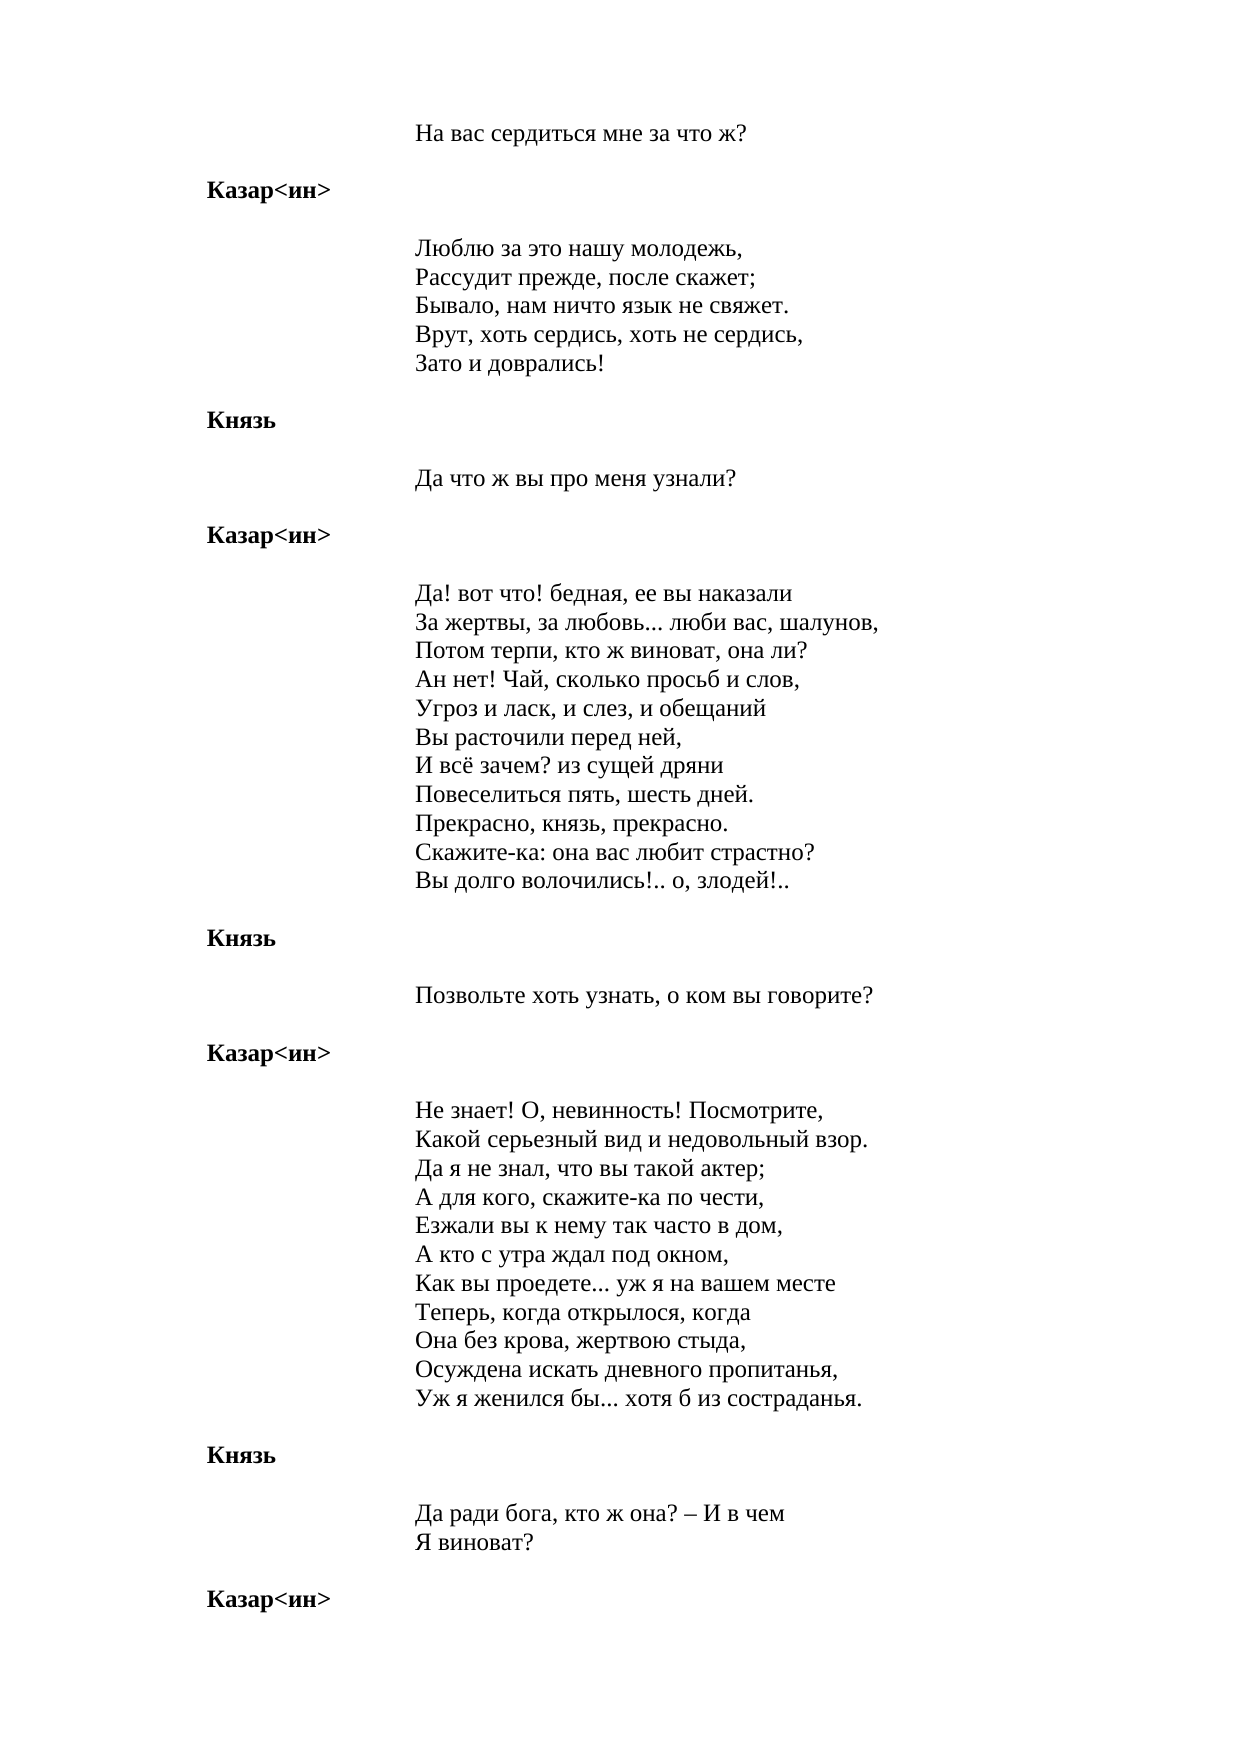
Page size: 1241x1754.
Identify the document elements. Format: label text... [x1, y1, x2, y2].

text И всё зачем? из сущей дряни [356, 751, 1089, 779]
text Казар<ин> [148, 521, 1152, 549]
text Позвольте хоть узнать, о ком вы говорите? [356, 981, 1089, 1009]
text Осуждена искать дневного пропитанья, [356, 1354, 1089, 1383]
text Не знает! О, невинность! Посмотрите, [356, 1096, 1089, 1124]
text Прекрасно, князь, прекрасно. [356, 808, 1089, 837]
text Да я не знал, что вы такой актер; [356, 1153, 1089, 1182]
text Да ради бога, кто ж она? – И в чем [356, 1498, 1089, 1527]
text Зато и доврались! [356, 348, 1089, 377]
text Уж я женился бы... хотя б из состраданья. [356, 1383, 1089, 1412]
text Она без крова, жертвою стыда, [356, 1326, 1089, 1354]
text Да что ж вы про меня узнали? [356, 463, 1089, 492]
text Врут, хоть сердись, хоть не сердись, [356, 319, 1089, 348]
text Казар<ин> [148, 1038, 1152, 1067]
text Рассудит прежде, после скажет; [356, 262, 1089, 291]
text Да! вот что! бедная, ее вы наказали [356, 578, 1089, 607]
text А для кого, скажите-ка по чести, [356, 1182, 1089, 1211]
text На вас сердиться мне за что ж? [356, 118, 1089, 147]
text Казар<ин> [148, 176, 1152, 204]
text А кто с утра ждал под окном, [356, 1239, 1089, 1268]
text Езжали вы к нему так часто в дом, [356, 1211, 1089, 1239]
text За жертвы, за любовь... люби вас, шалунов, [356, 607, 1089, 636]
text Казар<ин> [148, 1584, 1152, 1613]
text Как вы проедете... уж я на вашем месте [356, 1268, 1089, 1297]
text Ан нет! Чай, сколько просьб и слов, [356, 664, 1089, 693]
text Скажите-ка: она вас любит страстно? [356, 837, 1089, 866]
text Вы долго волочились!.. о, злодей!.. [356, 866, 1089, 894]
text Потом терпи, кто ж виноват, она ли? [356, 636, 1089, 664]
text Князь [148, 406, 1152, 434]
text Повеселиться пять, шесть дней. [356, 779, 1089, 808]
text Я виноват? [356, 1527, 1089, 1556]
text Теперь, когда открылося, когда [356, 1297, 1089, 1326]
text Князь [148, 923, 1152, 952]
text Князь [148, 1441, 1152, 1469]
text Какой серьезный вид и недовольный взор. [356, 1124, 1089, 1153]
text Люблю за это нашу молодежь, [356, 233, 1089, 262]
text Угроз и ласк, и слез, и обещаний [356, 693, 1089, 722]
text Бывало, нам ничто язык не свяжет. [356, 291, 1089, 319]
text Вы расточили перед ней, [356, 722, 1089, 751]
